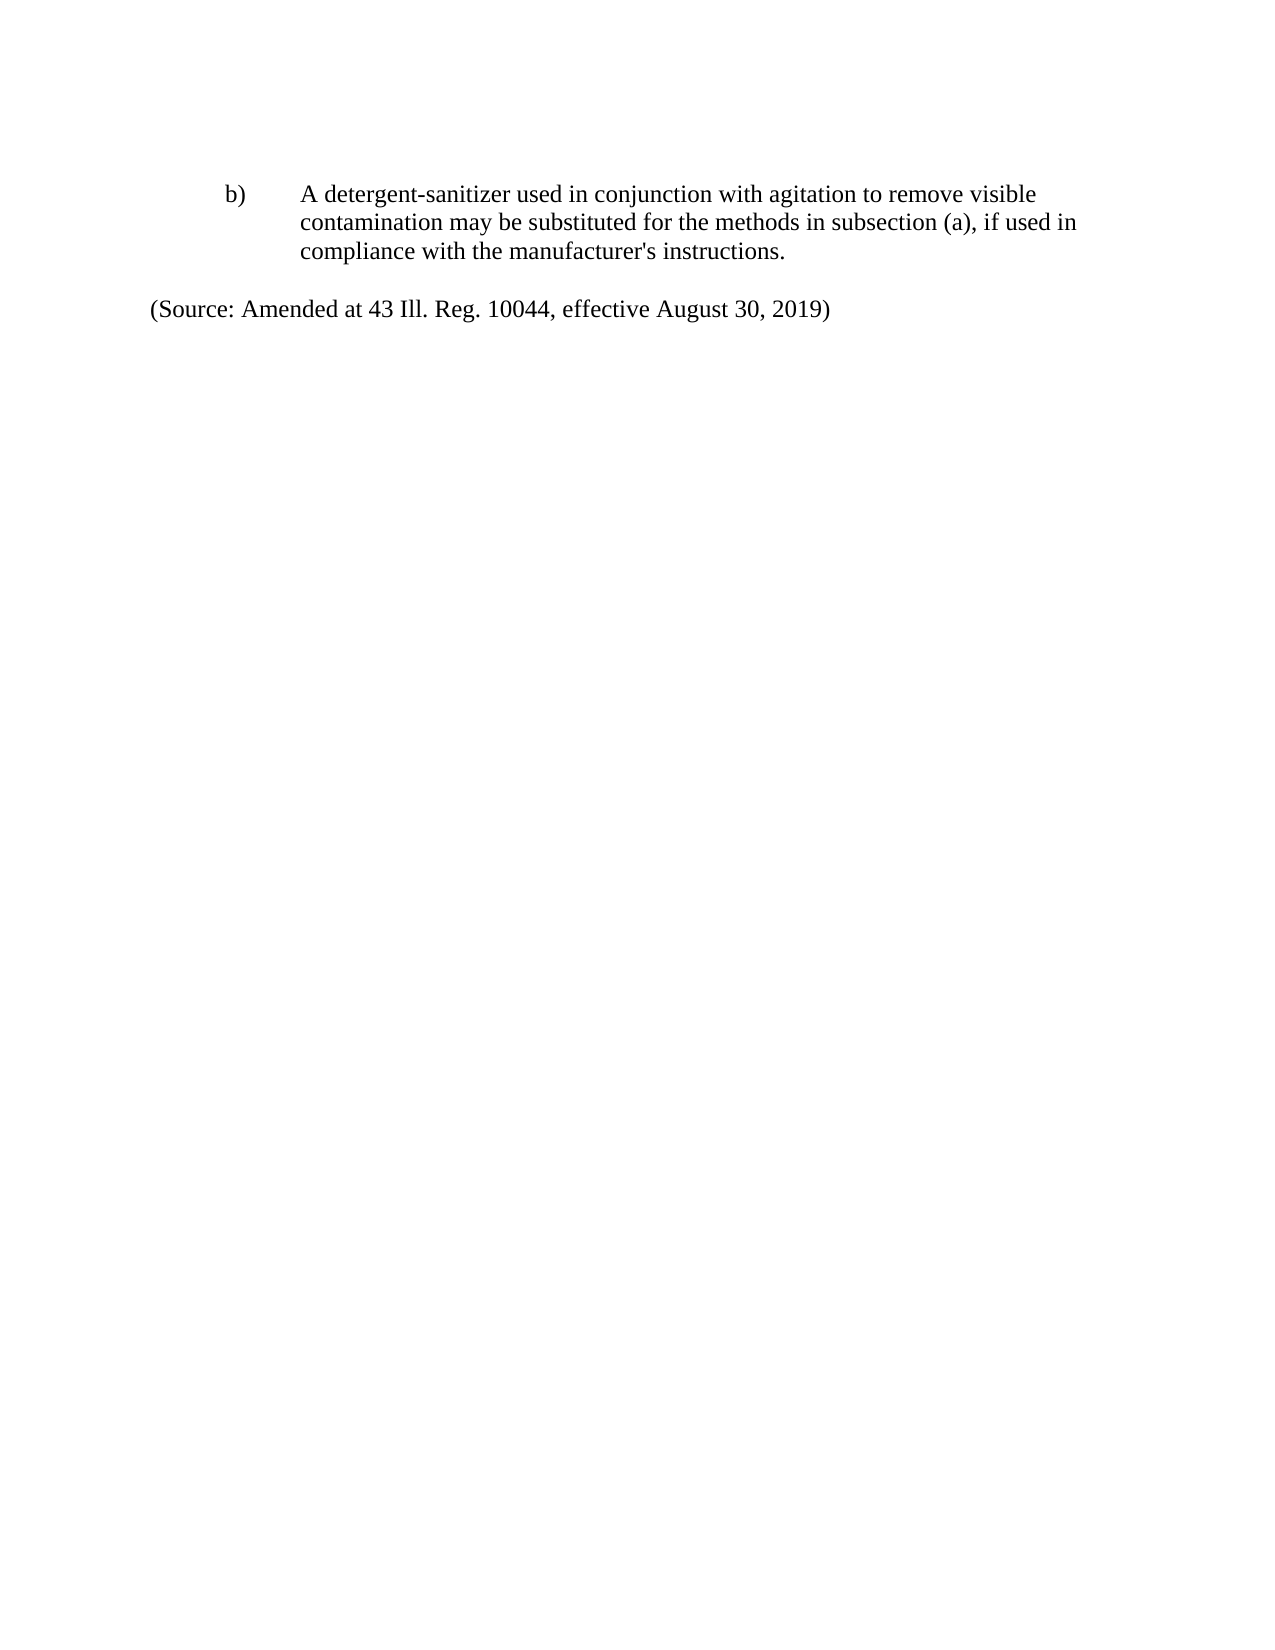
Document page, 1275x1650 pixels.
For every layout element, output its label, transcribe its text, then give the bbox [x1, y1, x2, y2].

text (Source: Amended at 43 Ill. Reg. 10044, effective August 30, 2019) [150, 294, 1125, 322]
text b) A detergent-sanitizer used in conjunction with agitation to remove visible contamination may be substituted for the methods in subsection (a), if used in compliance with the manufacturer's instructions. [225, 179, 1125, 265]
